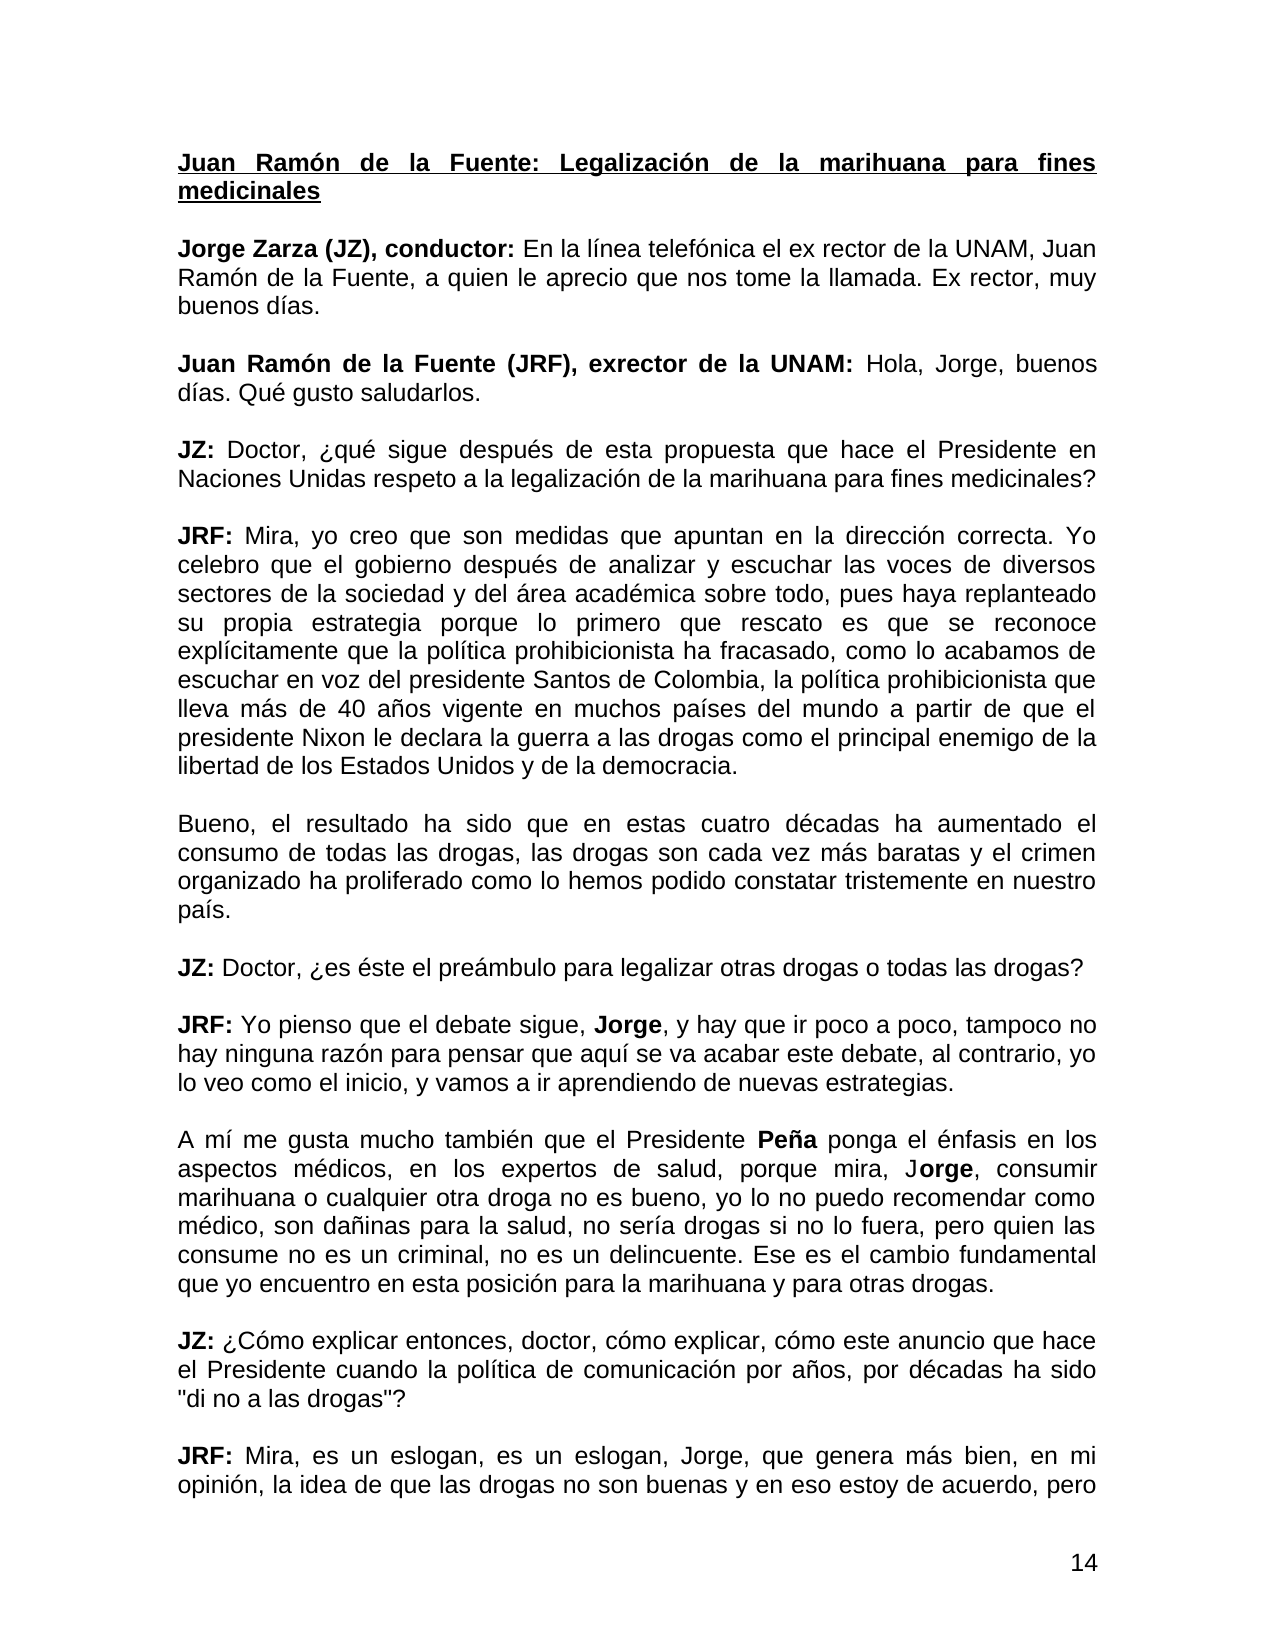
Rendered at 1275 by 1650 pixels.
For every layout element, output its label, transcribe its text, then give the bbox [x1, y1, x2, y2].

text Juan Ramón de la Fuente: Legalización de la marihuana para fines medicinales [177, 148, 1098, 205]
text JZ: ¿Cómo explicar entonces, doctor, cómo explicar, cómo este anuncio que hace el Presidente cuando la política de comunicación por años, por décadas ha sido "di no a las drogas"? [177, 1326, 1098, 1413]
text JRF: Mira, yo creo que son medidas que apuntan en la dirección correcta. Yo celebro que el gobierno después de analizar y escuchar las voces de diversos sectores de la sociedad y del área académica sobre todo, pues haya replanteado su propia estrategia porque lo primero que rescato es que se reconoce explícitamente que la política prohibicionista ha fracasado, como lo acabamos de escuchar en voz del presidente Santos de Colombia, la política prohibicionista que lleva más de 40 años vigente en muchos países del mundo a partir de que el presidente Nixon le declara la guerra a las drogas como el principal enemigo de la libertad de los Estados Unidos y de la democracia. [177, 521, 1098, 780]
text JRF: Yo pienso que el debate sigue, Jorge, y hay que ir poco a poco, tampoco no hay ninguna razón para pensar que aquí se va acabar este debate, al contrario, yo lo veo como el inicio, y vamos a ir aprendiendo de nuevas estrategias. [177, 1010, 1098, 1096]
text JZ: Doctor, ¿qué sigue después de esta propuesta que hace el Presidente en Naciones Unidas respeto a la legalización de la marihuana para fines medicinales? [177, 435, 1098, 493]
text Juan Ramón de la Fuente (JRF), exrector de la UNAM: Hola, Jorge, buenos días. Qué gusto saludarlos. [177, 349, 1098, 406]
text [177, 1441, 1098, 1499]
text A mí me gusta mucho también que el Presidente Peña ponga el énfasis en los aspectos médicos, en los expertos de salud, porque mira, Jorge, consumir marihuana o cualquier otra droga no es bueno, yo lo no puedo recomendar como médico, son dañinas para la salud, no sería drogas si no lo fuera, pero quien las consume no es un criminal, no es un delincuente. Ese es el cambio fundamental que yo encuentro en esta posición para la marihuana y para otras drogas. [177, 1125, 1098, 1298]
text Jorge Zarza (JZ), conductor: En la línea telefónica el ex rector de la UNAM, Juan Ramón de la Fuente, a quien le aprecio que nos tome la llamada. Ex rector, muy buenos días. [177, 234, 1098, 320]
text Bueno, el resultado ha sido que en estas cuatro décadas ha aumentado el consumo de todas las drogas, las drogas son cada vez más baratas y el crimen organizado ha proliferado como lo hemos podido constatar tristemente en nuestro país. [177, 809, 1098, 924]
text JZ: Doctor, ¿es éste el preámbulo para legalizar otras drogas o todas las drogas? [177, 953, 1098, 981]
